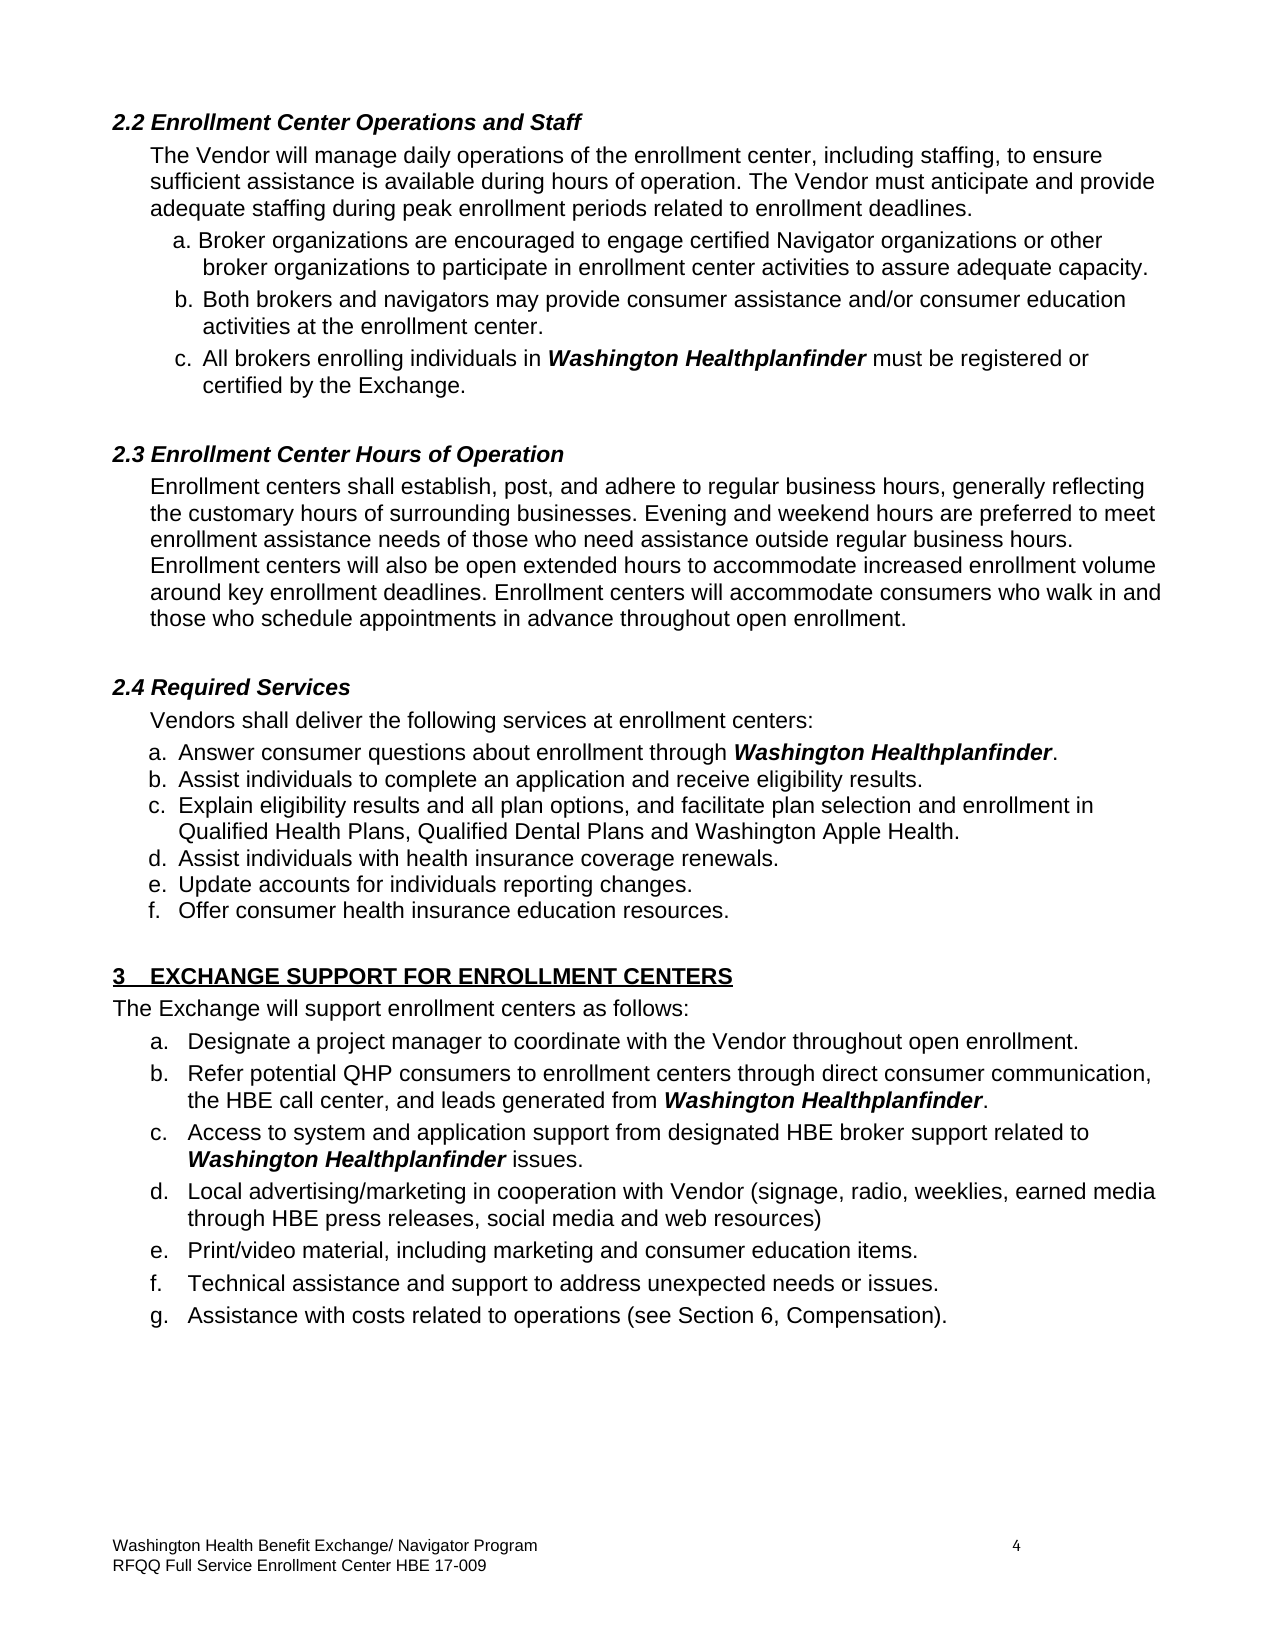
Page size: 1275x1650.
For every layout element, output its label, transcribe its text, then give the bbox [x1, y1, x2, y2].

subtitle All brokers enrolling individuals in Washington Healthplanfinder must be registered or certified by the Exchange. [174, 345, 1162, 398]
subtitle Assistance with costs related to operations (see Section 6, Compensation). [150, 1302, 1162, 1329]
subtitle 3 EXCHANGE SUPPORT FOR ENROLLMENT CENTERS [112, 963, 1162, 989]
text 2.2 Enrollment Center Operations and Staff [112, 109, 1162, 136]
text The Exchange will support enrollment centers as follows: [112, 995, 1162, 1022]
subtitle The Vendor will manage daily operations of the enrollment center, including staffing, to ensure sufficient assistance is available during hours of operation. The Vendor must anticipate and provide adequate staffing during peak enrollment periods related to enrollment deadlines. [150, 142, 1162, 221]
subtitle Both brokers and navigators may provide consumer assistance and/or consumer education activities at the enrollment center. [174, 286, 1162, 339]
subtitle Enrollment centers shall establish, post, and adhere to regular business hours, generally reflecting the customary hours of surrounding businesses. Evening and weekend hours are preferred to meet enrollment assistance needs of those who need assistance outside regular business hours. Enrollment centers will also be open extended hours to accommodate increased enrollment volume around key enrollment deadlines. Enrollment centers will accommodate consumers who walk in and those who schedule appointments in advance throughout open enrollment. [150, 473, 1162, 631]
subtitle a. Broker organizations are encouraged to engage certified Navigator organizations or other broker organizations to participate in enrollment center activities to assure adequate capacity. [172, 227, 1162, 280]
list Assist individuals with health insurance coverage renewals. [148, 845, 1162, 871]
subtitle Vendors shall deliver the following services at enrollment centers: [150, 707, 1162, 733]
subtitle Answer consumer questions about enrollment through Washington Healthplanfinder. [148, 739, 1162, 766]
list Assist individuals to complete an application and receive eligibility results. [148, 766, 1162, 792]
list Offer consumer health insurance education resources. [148, 897, 1162, 924]
subtitle Designate a project manager to coordinate with the Vendor throughout open enrollment. [150, 1028, 1162, 1054]
subtitle 2.3 Enrollment Center Hours of Operation [112, 441, 1162, 467]
subtitle Print/video material, including marketing and consumer education items. [150, 1237, 1162, 1264]
list Update accounts for individuals reporting changes. [148, 871, 1162, 897]
subtitle Access to system and application support from designated HBE broker support related to Washington Healthplanfinder issues. [150, 1119, 1162, 1172]
subtitle Technical assistance and support to address unexpected needs or issues. [150, 1270, 1162, 1296]
subtitle 2.4 Required Services [112, 674, 1162, 700]
list Explain eligibility results and all plan options, and facilitate plan selection and enrollment in Qualified Health Plans, Qualified Dental Plans and Washington Apple Health. [148, 792, 1162, 845]
subtitle Refer potential QHP consumers to enrollment centers through direct consumer communication, the HBE call center, and leads generated from Washington Healthplanfinder. [150, 1060, 1162, 1113]
subtitle Local advertising/marketing in cooperation with Vendor (signage, radio, weeklies, earned media through HBE press releases, social media and web resources) [150, 1178, 1162, 1231]
